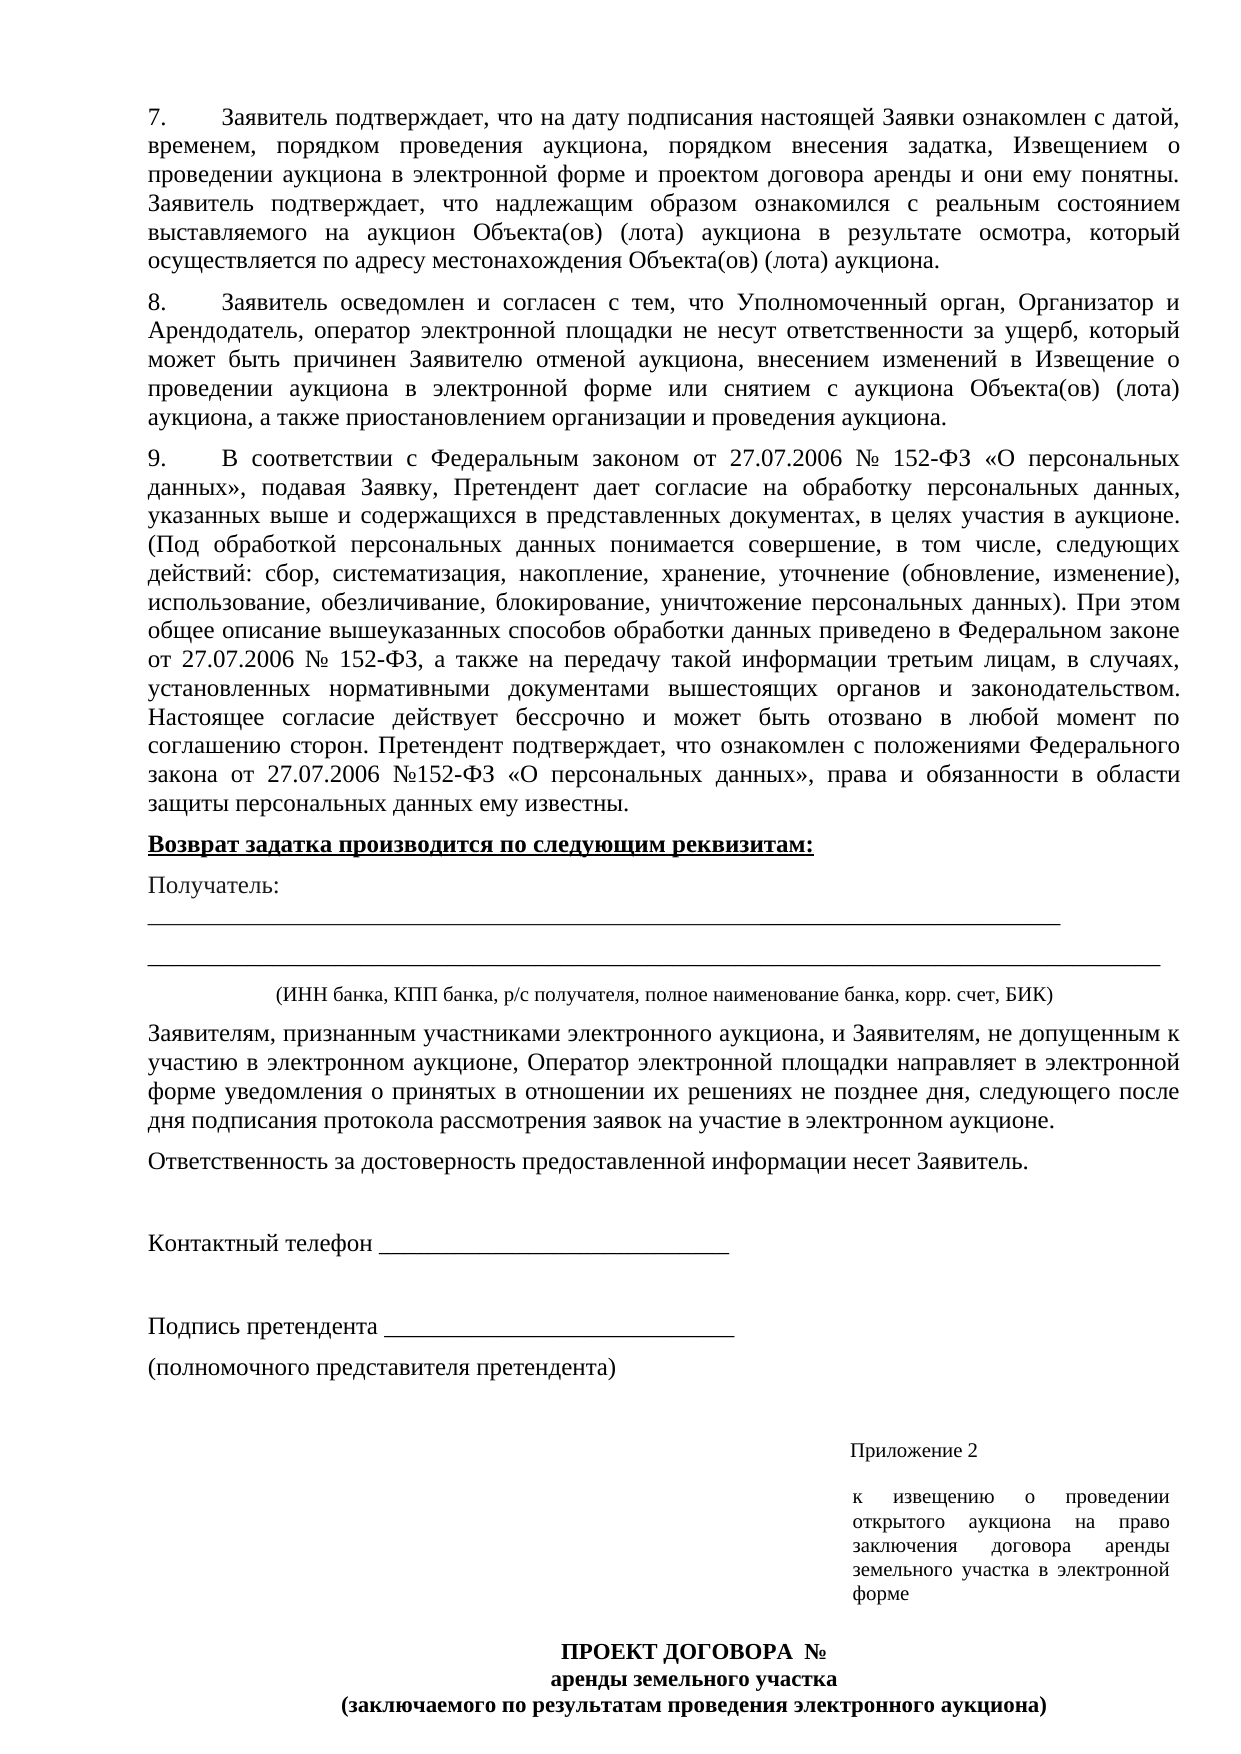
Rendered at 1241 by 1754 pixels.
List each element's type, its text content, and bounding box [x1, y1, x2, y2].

text Заявителям, признанным участниками электронного аукциона, и Заявителям, не допущенным к участию в электронном аукционе, Оператор электронной площадки направляет в электронной форме уведомления о принятых в отношении их решениях не позднее дня, следующего после дня подписания протокола рассмотрения заявок на участие в электронном аукционе. [148, 1018, 1181, 1133]
text Подпись претендента ____________________________ [148, 1311, 1181, 1340]
text Приложение 2 [518, 1435, 1181, 1464]
text ПРОЕКТ ДОГОВОРА № [148, 1638, 1181, 1665]
text Возврат задатка производится по следующим реквизитам: [148, 829, 1181, 858]
text _________________________________________________________________________________ [148, 941, 1181, 969]
text (заключаемого по результатам проведения электронного аукциона) [148, 1691, 1181, 1717]
table_header к извещению о проведении открытого аукциона на право заключения договора аренды земельного участка в электронной форме [841, 1485, 1181, 1605]
text Контактный телефон ____________________________ [148, 1228, 1181, 1257]
text аренды земельного участка [148, 1665, 1181, 1691]
text (полномочного представителя претендента) [148, 1352, 1181, 1381]
text Ответственность за достоверность предоставленной информации несет Заявитель. [148, 1146, 1181, 1175]
text (ИНН банка, КПП банка, р/с получателя, полное наименование банка, корр. счет, БИК) [148, 982, 1181, 1006]
text Получатель: _________________________________________________________________________ [280, 871, 1181, 928]
text 7. Заявитель подтверждает, что на дату подписания настоящей Заявки ознакомлен с датой, временем, порядком проведения аукциона, порядком внесения задатка, Извещением о проведении аукциона в электронной форме и проектом договора аренды и они ему понятны. Заявитель подтверждает, что надлежащим образом ознакомился с реальным состоянием выставляемого на аукцион Объекта(ов) (лота) аукциона в результате осмотра, который осуществляется по адресу местонахождения Объекта(ов) (лота) аукциона. [148, 102, 1181, 274]
text 8. Заявитель осведомлен и согласен с тем, что Уполномоченный орган, Организатор и Арендодатель, оператор электронной площадки не несут ответственности за ущерб, который может быть причинен Заявителю отменой аукциона, внесением изменений в Извещение о проведении аукциона в электронной форме или снятием с аукциона Объекта(ов) (лота) аукциона, а также приостановлением организации и проведения аукциона. [148, 287, 1181, 431]
text 9. В соответствии с Федеральным законом от 27.07.2006 № 152-ФЗ «О персональных данных», подавая Заявку, Претендент дает согласие на обработку персональных данных, указанных выше и содержащихся в представленных документах, в целях участия в аукционе. (Под обработкой персональных данных понимается совершение, в том числе, следующих действий: сбор, систематизация, накопление, хранение, уточнение (обновление, изменение), использование, обезличивание, блокирование, уничтожение персональных данных). При этом общее описание вышеуказанных способов обработки данных приведено в Федеральном законе от 27.07.2006 № 152-ФЗ, а также на передачу такой информации третьим лицам, в случаях, установленных нормативными документами вышестоящих органов и законодательством. Настоящее согласие действует бессрочно и может быть отозвано в любой момент по соглашению сторон. Претендент подтверждает, что ознакомлен с положениями Федерального закона от 27.07.2006 №152-ФЗ «О персональных данных», права и обязанности в области защиты персональных данных ему известны. [148, 443, 1181, 817]
